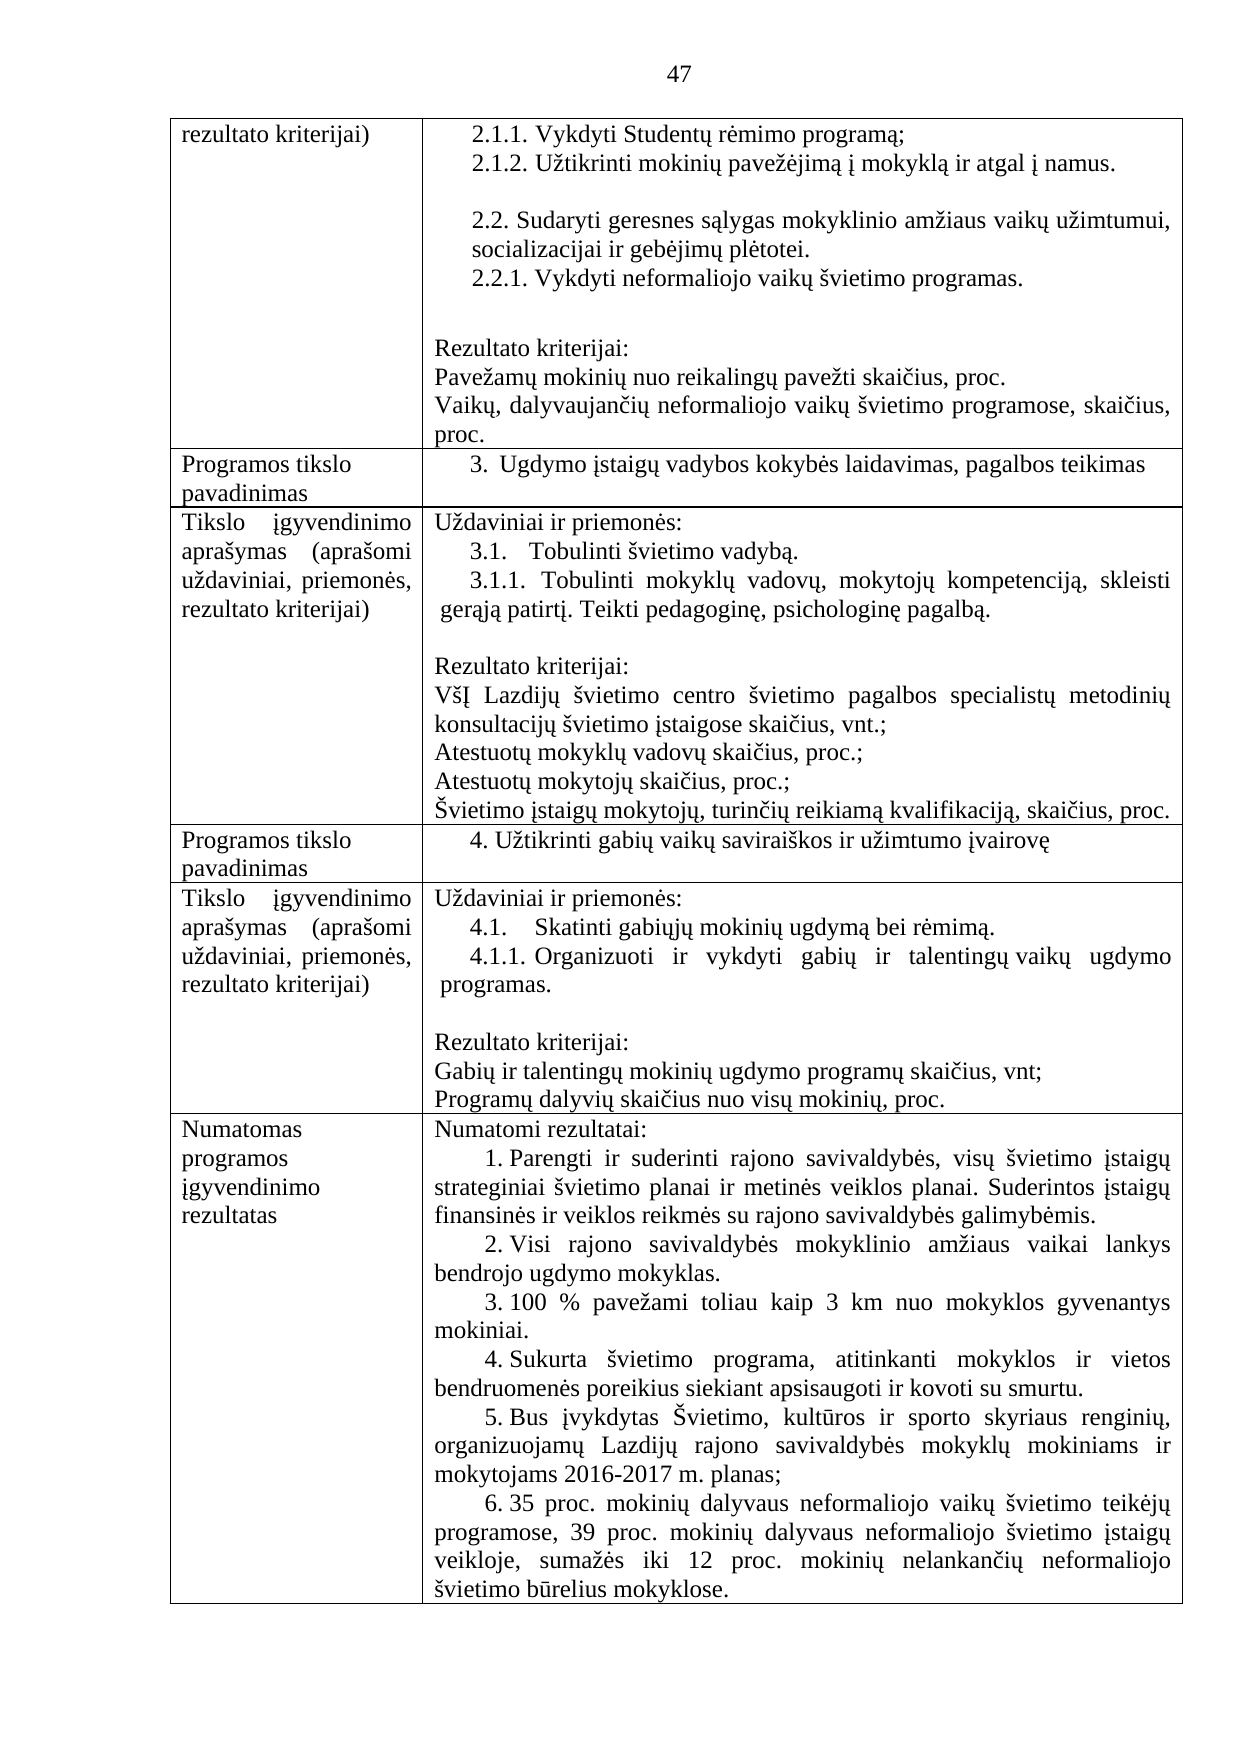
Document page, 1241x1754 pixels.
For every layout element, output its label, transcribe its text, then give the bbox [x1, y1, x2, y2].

table_cell 4. Užtikrinti gabių vaikų saviraiškos ir užimtumo įvairovę [423, 825, 1182, 882]
table_cell Programos tikslo pavadinimas [171, 825, 422, 882]
table_cell Ugdymo įstaigų vadybos kokybės laidavimas, pagalbos teikimas [423, 449, 1182, 506]
table_cell Uždaviniai ir priemonės: Tobulinti švietimo vadybą. Tobulinti mokyklų vadovų, mokytojų kompetenciją, skleisti gerąją patirtį. Teikti pedagoginę, psichologinę pagalbą. Rezultato kriterijai: VšĮ Lazdijų švietimo centro švietimo pagalbos specialistų metodinių konsultacijų švietimo įstaigose skaičius, vnt.; Atestuotų mokyklų vadovų skaičius, proc.; Atestuotų mokytojų skaičius, proc.; Švietimo įstaigų mokytojų, turinčių reikiamą kvalifikaciją, skaičius, proc. [423, 508, 1182, 824]
table_cell Numatomi rezultatai: Parengti ir suderinti rajono savivaldybės, visų švietimo įstaigų strateginiai švietimo planai ir metinės veiklos planai. Suderintos įstaigų finansinės ir veiklos reikmės su rajono savivaldybės galimybėmis. Visi rajono savivaldybės mokyklinio amžiaus vaikai lankys bendrojo ugdymo mokyklas. 100 % pavežami toliau kaip 3 km nuo mokyklos gyvenantys mokiniai. Sukurta švietimo programa, atitinkanti mokyklos ir vietos bendruomenės poreikius siekiant apsisaugoti ir kovoti su smurtu. Bus įvykdytas Švietimo, kultūros ir sporto skyriaus renginių, organizuojamų Lazdijų rajono savivaldybės mokyklų mokiniams ir mokytojams 2016-2017 m. planas; 35 proc. mokinių dalyvaus neformaliojo vaikų švietimo teikėjų programose, 39 proc. mokinių dalyvaus neformaliojo švietimo įstaigų veikloje, sumažės iki 12 proc. mokinių nelankančių neformaliojo švietimo būrelius mokyklose. [423, 1114, 1182, 1603]
table_cell Programos tikslo pavadinimas [171, 449, 422, 506]
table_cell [423, 119, 1182, 448]
table_cell Tikslo įgyvendinimo aprašymas (aprašomi uždaviniai, priemonės, rezultato kriterijai) [171, 508, 422, 824]
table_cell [171, 119, 422, 448]
table_cell Numatomas programos įgyvendinimo rezultatas [171, 1114, 422, 1603]
table_cell Tikslo įgyvendinimo aprašymas (aprašomi uždaviniai, priemonės, rezultato kriterijai) [171, 883, 422, 1113]
table_cell Uždaviniai ir priemonės: Skatinti gabiųjų mokinių ugdymą bei rėmimą. Organizuoti ir vykdyti gabių ir talentingų vaikų ugdymo programas. Rezultato kriterijai: Gabių ir talentingų mokinių ugdymo programų skaičius, vnt; Programų dalyvių skaičius nuo visų mokinių, proc. [423, 883, 1182, 1113]
